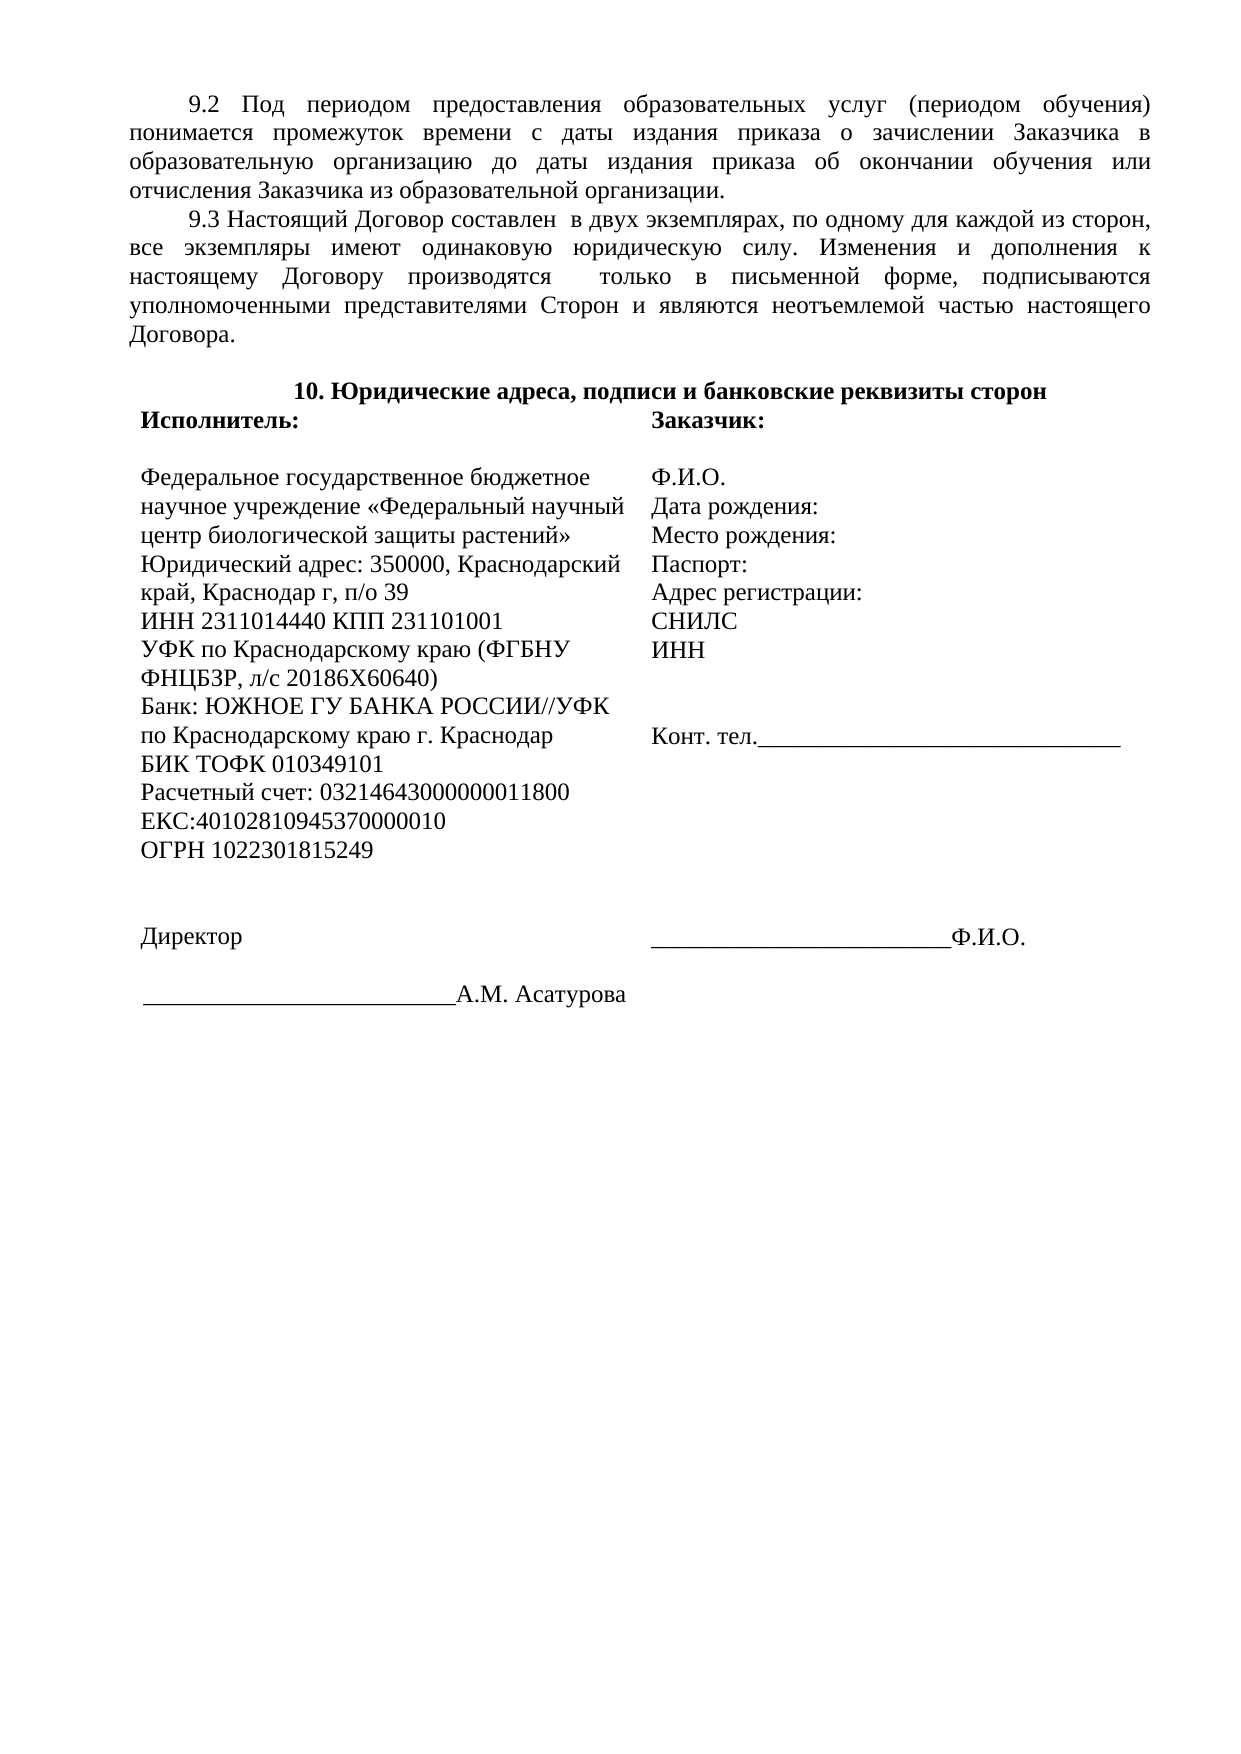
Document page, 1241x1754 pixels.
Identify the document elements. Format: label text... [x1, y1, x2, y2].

table_header Заказчик: Ф.И.О. Дата рождения: Место рождения: Паспорт: Адрес регистрации: СНИЛС ИНН Конт. тел._____________________________ ________________________Ф.И.О. [640, 405, 1151, 1036]
text 9.3 Настоящий Договор составлен в двух экземплярах, по одному для каждой из сторон, все экземпляры имеют одинаковую юридическую силу. Изменения и дополнения к настоящему Договору производятся только в письменной форме, подписываются уполномоченными представителями Сторон и являются неотъемлемой частью настоящего Договора. [129, 204, 1152, 347]
text 10. Юридические адреса, подписи и банковские реквизиты сторон [129, 376, 1152, 405]
table_header Исполнитель: Федеральное государственное бюджетное научное учреждение «Федеральный научный центр биологической защиты растений» Юридический адрес: 350000, Краснодарский край, Краснодар г, п/о 39 ИНН 2311014440 КПП 231101001 УФК по Краснодарскому краю (ФГБНУ ФНЦБЗР, л/с 20186X60640) Банк: ЮЖНОЕ ГУ БАНКА РОССИИ//УФК по Краснодарскому краю г. Краснодар БИК ТОФК 010349101 Расчетный счет: 03214643000000011800 ЕКС:40102810945370000010 ОГРН 1022301815249 Директор _________________________А.М. Асатурова [129, 405, 640, 1036]
text 9.2 Под периодом предоставления образовательных услуг (периодом обучения) понимается промежуток времени с даты издания приказа о зачислении Заказчика в образовательную организацию до даты издания приказа об окончании обучения или отчисления Заказчика из образовательной организации. [129, 89, 1152, 204]
